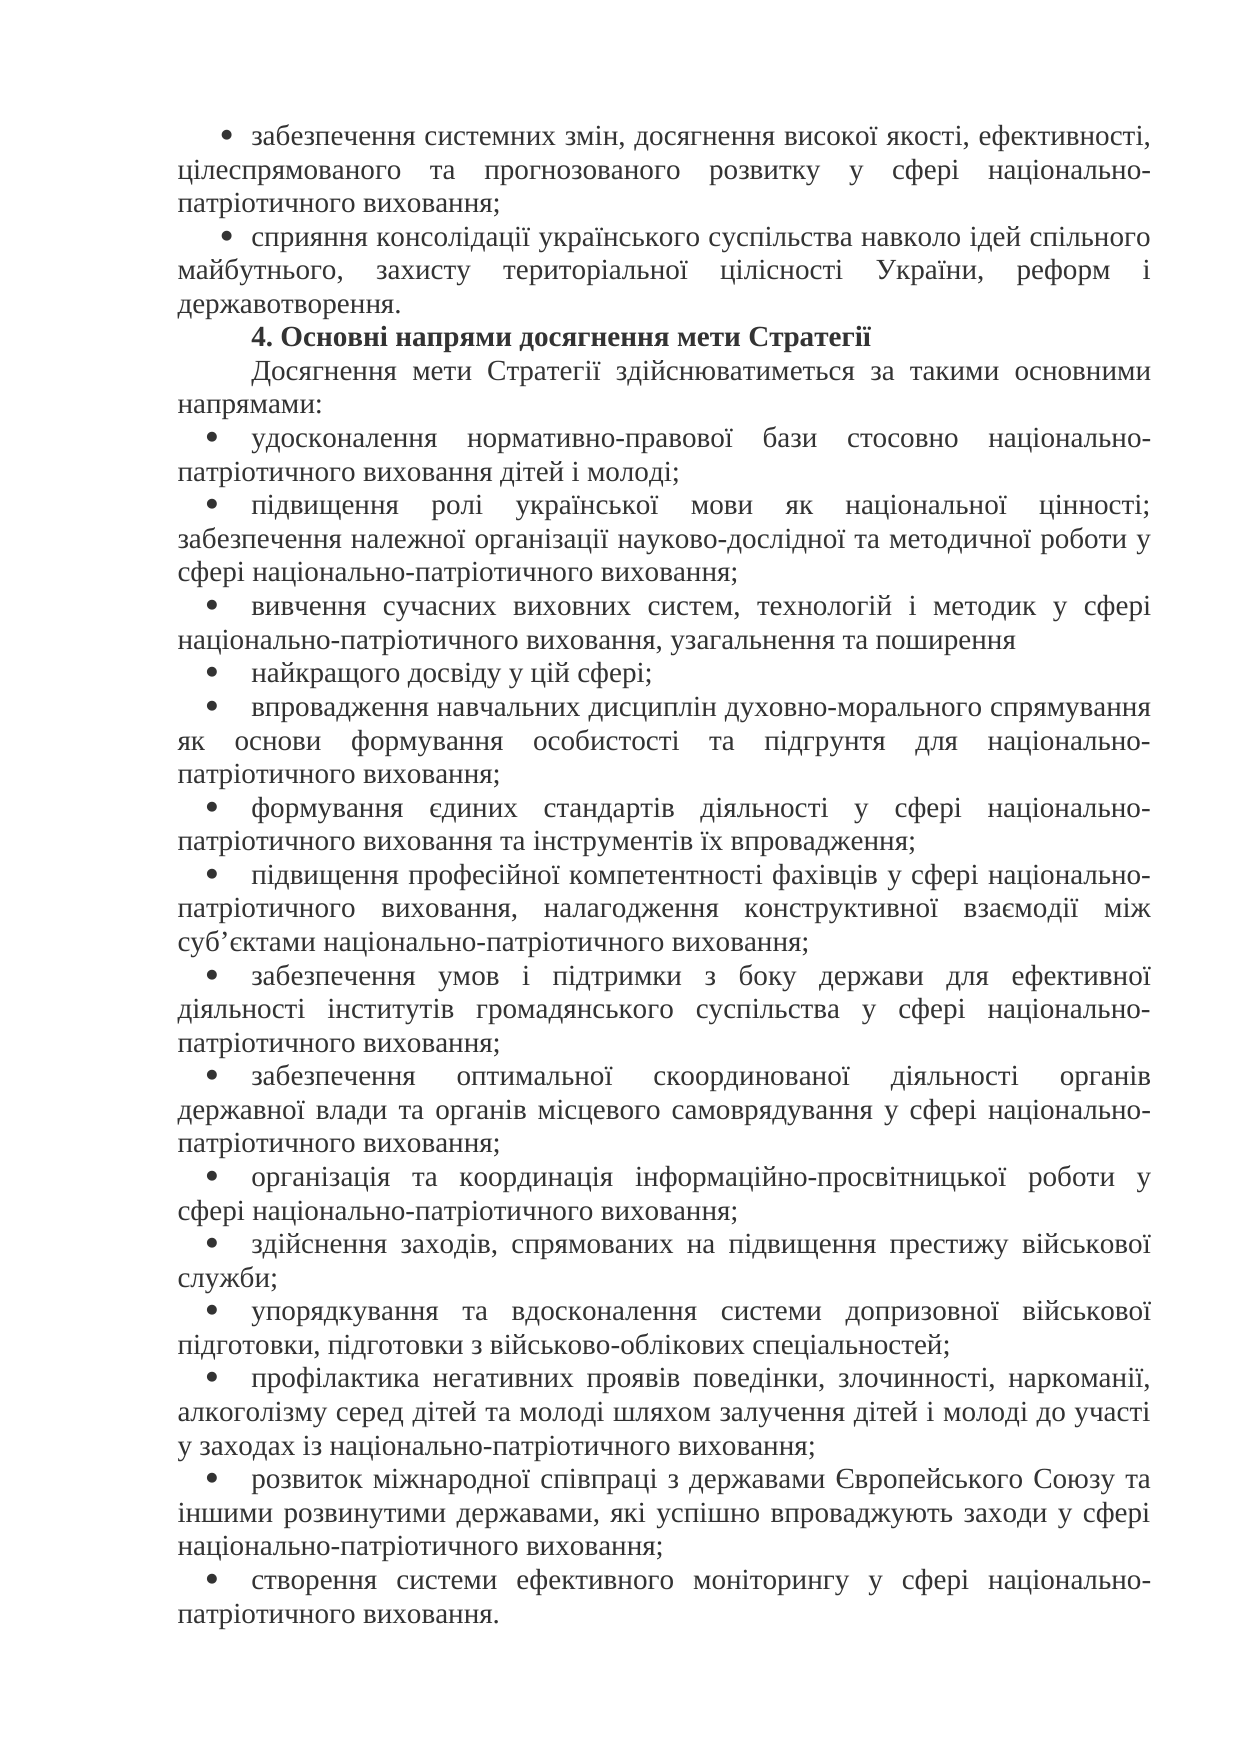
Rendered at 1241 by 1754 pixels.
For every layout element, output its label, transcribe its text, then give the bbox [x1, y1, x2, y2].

list підвищення професійної компетентності фахівців у сфері національно-патріотичного виховання, налагодження конструктивної взаємодії між суб’єктами національно-патріотичного виховання; [177, 857, 1152, 958]
list удосконалення нормативно-правової бази стосовно національно-патріотичного виховання дітей і молоді; [177, 420, 1152, 487]
list сприяння консолідації українського суспільства навколо ідей спільного майбутнього, захисту територіальної цілісності України, реформ і державотворення. [177, 219, 1152, 319]
list впровадження навчальних дисциплін духовно-морального спрямування як основи формування особистості та підгрунтя для національно-патріотичного виховання; [177, 689, 1152, 790]
list забезпечення умов і підтримки з боку держави для ефективної діяльності інститутів громадянського суспільства у сфері національно-патріотичного виховання; [177, 958, 1152, 1058]
list здійснення заходів, спрямованих на підвищення престижу військової служби; [177, 1226, 1152, 1293]
list забезпечення системних змін, досягнення високої якості, ефективності, цілеспрямованого та прогнозованого розвитку у сфері національно-патріотичного виховання; [177, 118, 1152, 219]
list упорядкування та вдосконалення системи допризовної військової підготовки, підготовки з військово-облікових спеціальностей; [177, 1293, 1152, 1361]
list організація та координація інформаційно-просвітницької роботи у сфері національно-патріотичного виховання; [177, 1159, 1152, 1226]
list профілактика негативних проявів поведінки, злочинності, наркоманії, алкоголізму серед дітей та молоді шляхом залучення дітей і молоді до участі у заходах із національно-патріотичного виховання; [177, 1361, 1152, 1461]
list найкращого досвіду у цій сфері; [177, 655, 1152, 689]
list вивчення сучасних виховних систем, технологій і методик у сфері національно-патріотичного виховання, узагальнення та поширення [177, 588, 1152, 655]
list створення системи ефективного моніторингу у сфері національно-патріотичного виховання. [177, 1562, 1152, 1629]
list формування єдиних стандартів діяльності у сфері національно-патріотичного виховання та інструментів їх впровадження; [177, 790, 1152, 857]
list підвищення ролі української мови як національної цінності; забезпечення належної організації науково-дослідної та методичної роботи у сфері національно-патріотичного виховання; [177, 487, 1152, 588]
text 4. Основні напрями досягнення мети Стратегії [177, 319, 1152, 353]
list забезпечення оптимальної скоординованої діяльності органів державної влади та органів місцевого самоврядування у сфері національно-патріотичного виховання; [177, 1058, 1152, 1159]
text Досягнення мети Стратегії здійснюватиметься за такими основними напрямами: [177, 353, 1152, 420]
list розвиток міжнародної співпраці з державами Європейського Союзу та іншими розвинутими державами, які успішно впроваджують заходи у сфері національно-патріотичного виховання; [177, 1461, 1152, 1562]
